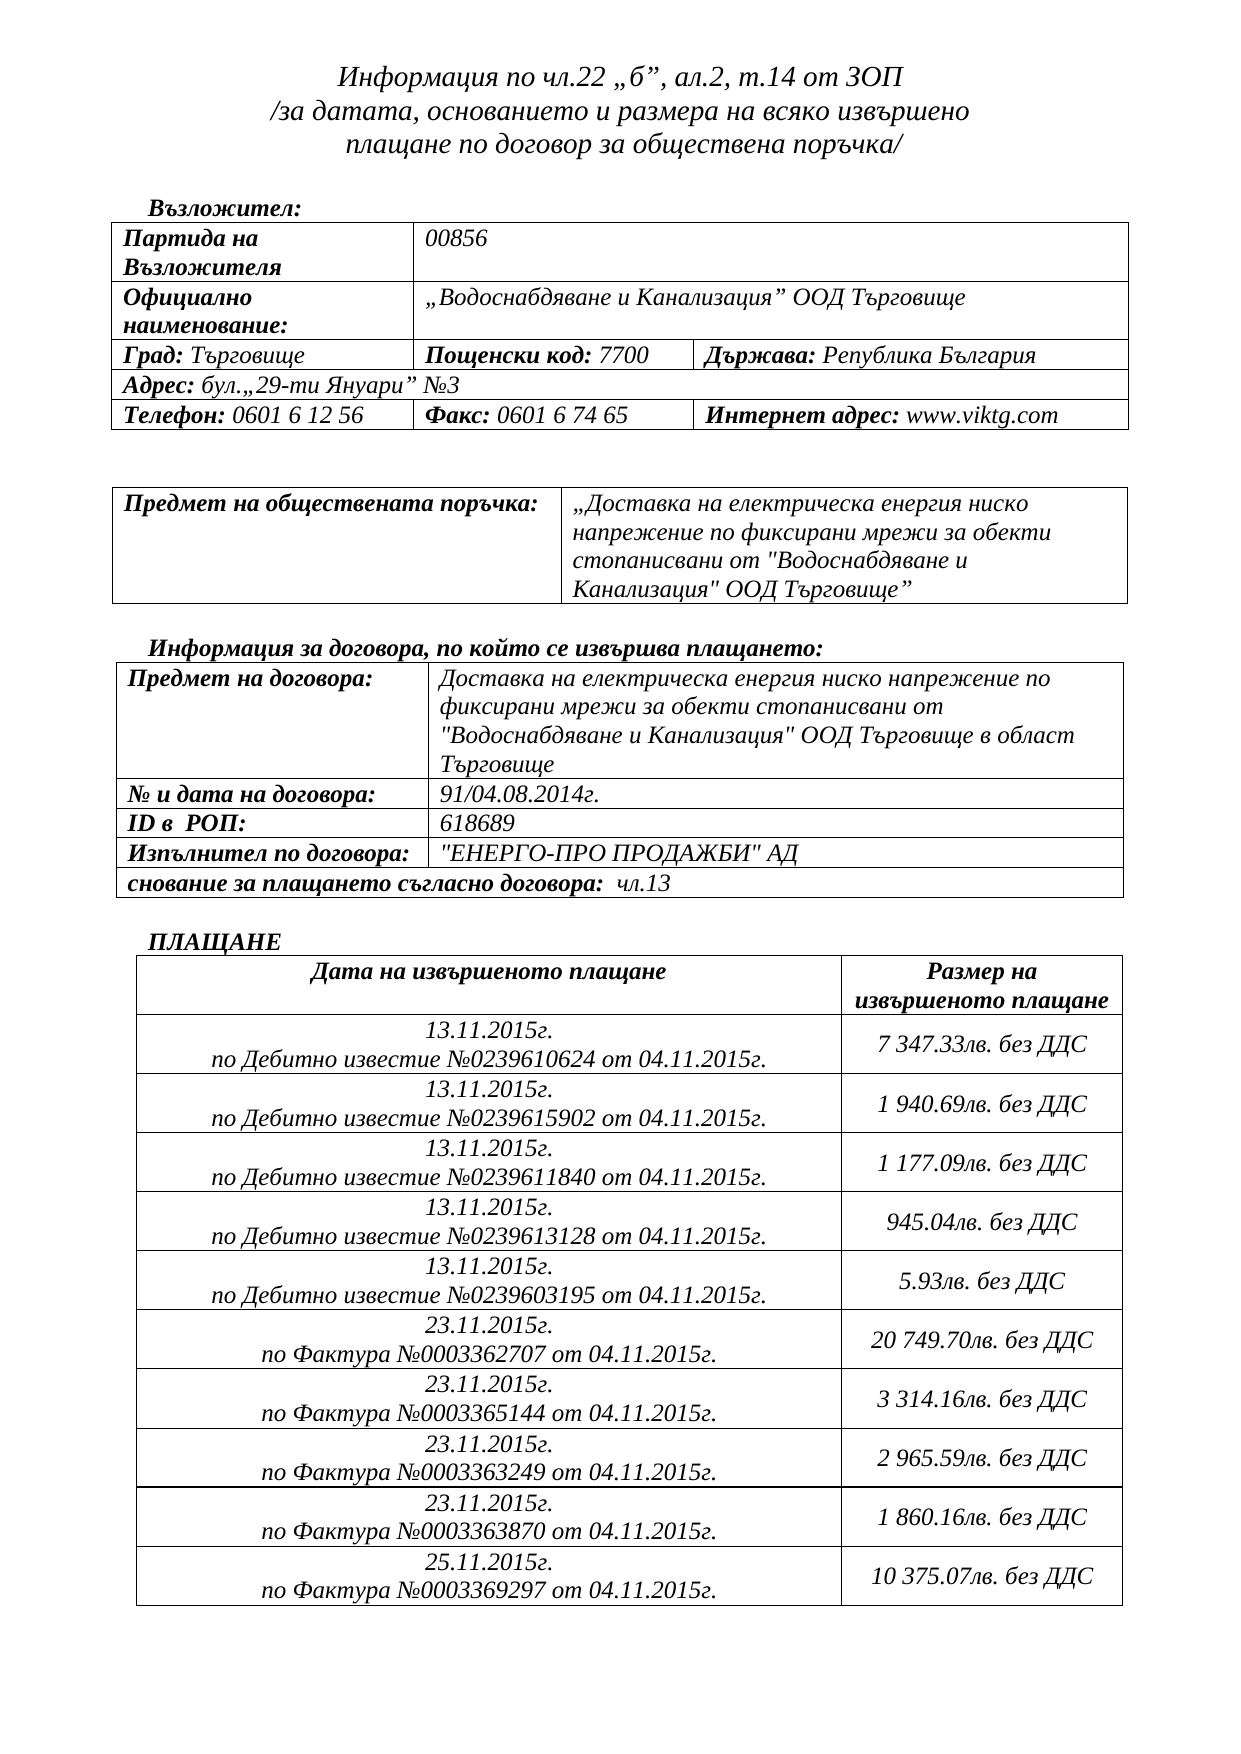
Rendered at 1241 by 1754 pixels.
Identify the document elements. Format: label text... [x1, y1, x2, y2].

table_cell Интернет адрес: www.viktg.com [694, 400, 1128, 428]
table_cell 3 314.16лв. без ДДС [842, 1369, 1122, 1427]
table_cell 1 860.16лв. без ДДС [842, 1488, 1122, 1546]
table_cell 23.11.2015г. по Фактура №0003363249 от 04.11.2015г. [137, 1429, 841, 1486]
table_cell 10 375.07лв. без ДДС [842, 1547, 1122, 1604]
table_header Дата на извършеното плащане [137, 956, 841, 1014]
text Информация по чл.22 „б”, ал.2, т.14 от ЗОП [148, 59, 1093, 93]
table_cell Град: Търговище [112, 340, 413, 369]
table_header 00856 [414, 223, 1128, 281]
table_cell 5.93лв. без ДДС [842, 1251, 1122, 1309]
table_cell 13.11.2015г. по Дебитно известие №0239615902 от 04.11.2015г. [137, 1074, 841, 1132]
text плащане по договор за обществена поръчка/ [148, 126, 1093, 160]
table_cell 7 347.33лв. без ДДС [842, 1015, 1122, 1073]
table_cell "ЕНЕРГО-ПРО ПРОДАЖБИ" АД [429, 838, 1123, 867]
table_header Доставка на електрическа енергия ниско напрежение по фиксирани мрежи за обекти стопанисвани от "Водоснабдяване и Канализация" ООД Търговище в област Търговище [429, 663, 1123, 778]
table_header Размер на извършеното плащане [842, 956, 1122, 1014]
table_cell Държава: Република България [694, 340, 1128, 369]
table_header Партида на Възложителя [112, 223, 413, 281]
table_cell снование за плащането съгласно договора: чл.13 [117, 868, 1123, 897]
table_header Предмет на договора: [117, 663, 428, 778]
table_cell 25.11.2015г. по Фактура №0003369297 от 04.11.2015г. [137, 1547, 841, 1604]
table_cell 2 965.59лв. без ДДС [842, 1429, 1122, 1486]
table_cell 23.11.2015г. по Фактура №0003362707 от 04.11.2015г. [137, 1310, 841, 1368]
table_header Предмет на обществената поръчка: [113, 488, 561, 603]
table_cell Пощенски код: 7700 [414, 340, 693, 369]
text Информация за договора, по който се извършва плащането: [148, 633, 1093, 662]
table_cell 13.11.2015г. по Дебитно известие №0239603195 от 04.11.2015г. [137, 1251, 841, 1309]
table_cell Факс: 0601 6 74 65 [414, 400, 693, 428]
table_cell 20 749.70лв. без ДДС [842, 1310, 1122, 1368]
table_cell 13.11.2015г. по Дебитно известие №0239613128 от 04.11.2015г. [137, 1192, 841, 1250]
text Възложител: [148, 193, 1093, 222]
table_cell Изпълнител по договора: [117, 838, 428, 867]
table_cell 618689 [429, 809, 1123, 837]
text ПЛАЩАНЕ [148, 927, 1093, 955]
table_header „Доставка на електрическа енергия ниско напрежение по фиксирани мрежи за обекти стопанисвани от "Водоснабдяване и Канализация" ООД Търговище” [562, 488, 1127, 603]
table_cell 1 177.09лв. без ДДС [842, 1133, 1122, 1191]
table_cell 13.11.2015г. по Дебитно известие №0239611840 от 04.11.2015г. [137, 1133, 841, 1191]
text /за датата, основанието и размера на всяко извършено [148, 93, 1093, 126]
table_cell 91/04.08.2014г. [429, 779, 1123, 807]
table_cell 13.11.2015г. по Дебитно известие №0239610624 от 04.11.2015г. [137, 1015, 841, 1073]
table_cell 1 940.69лв. без ДДС [842, 1074, 1122, 1132]
table_cell ID в POП: [117, 809, 428, 837]
table_cell Адрес: бул.„29-ти Януари” №3 [112, 370, 1128, 399]
table_cell 23.11.2015г. по Фактура №0003363870 от 04.11.2015г. [137, 1488, 841, 1546]
table_cell Телефон: 0601 6 12 56 [112, 400, 413, 428]
table_cell „Водоснабдяване и Канализация” ООД Търговище [414, 282, 1128, 339]
table_cell № и дата на договора: [117, 779, 428, 807]
table_cell Официално наименование: [112, 282, 413, 339]
table_cell 945.04лв. без ДДС [842, 1192, 1122, 1250]
table_cell 23.11.2015г. по Фактура №0003365144 от 04.11.2015г. [137, 1369, 841, 1427]
